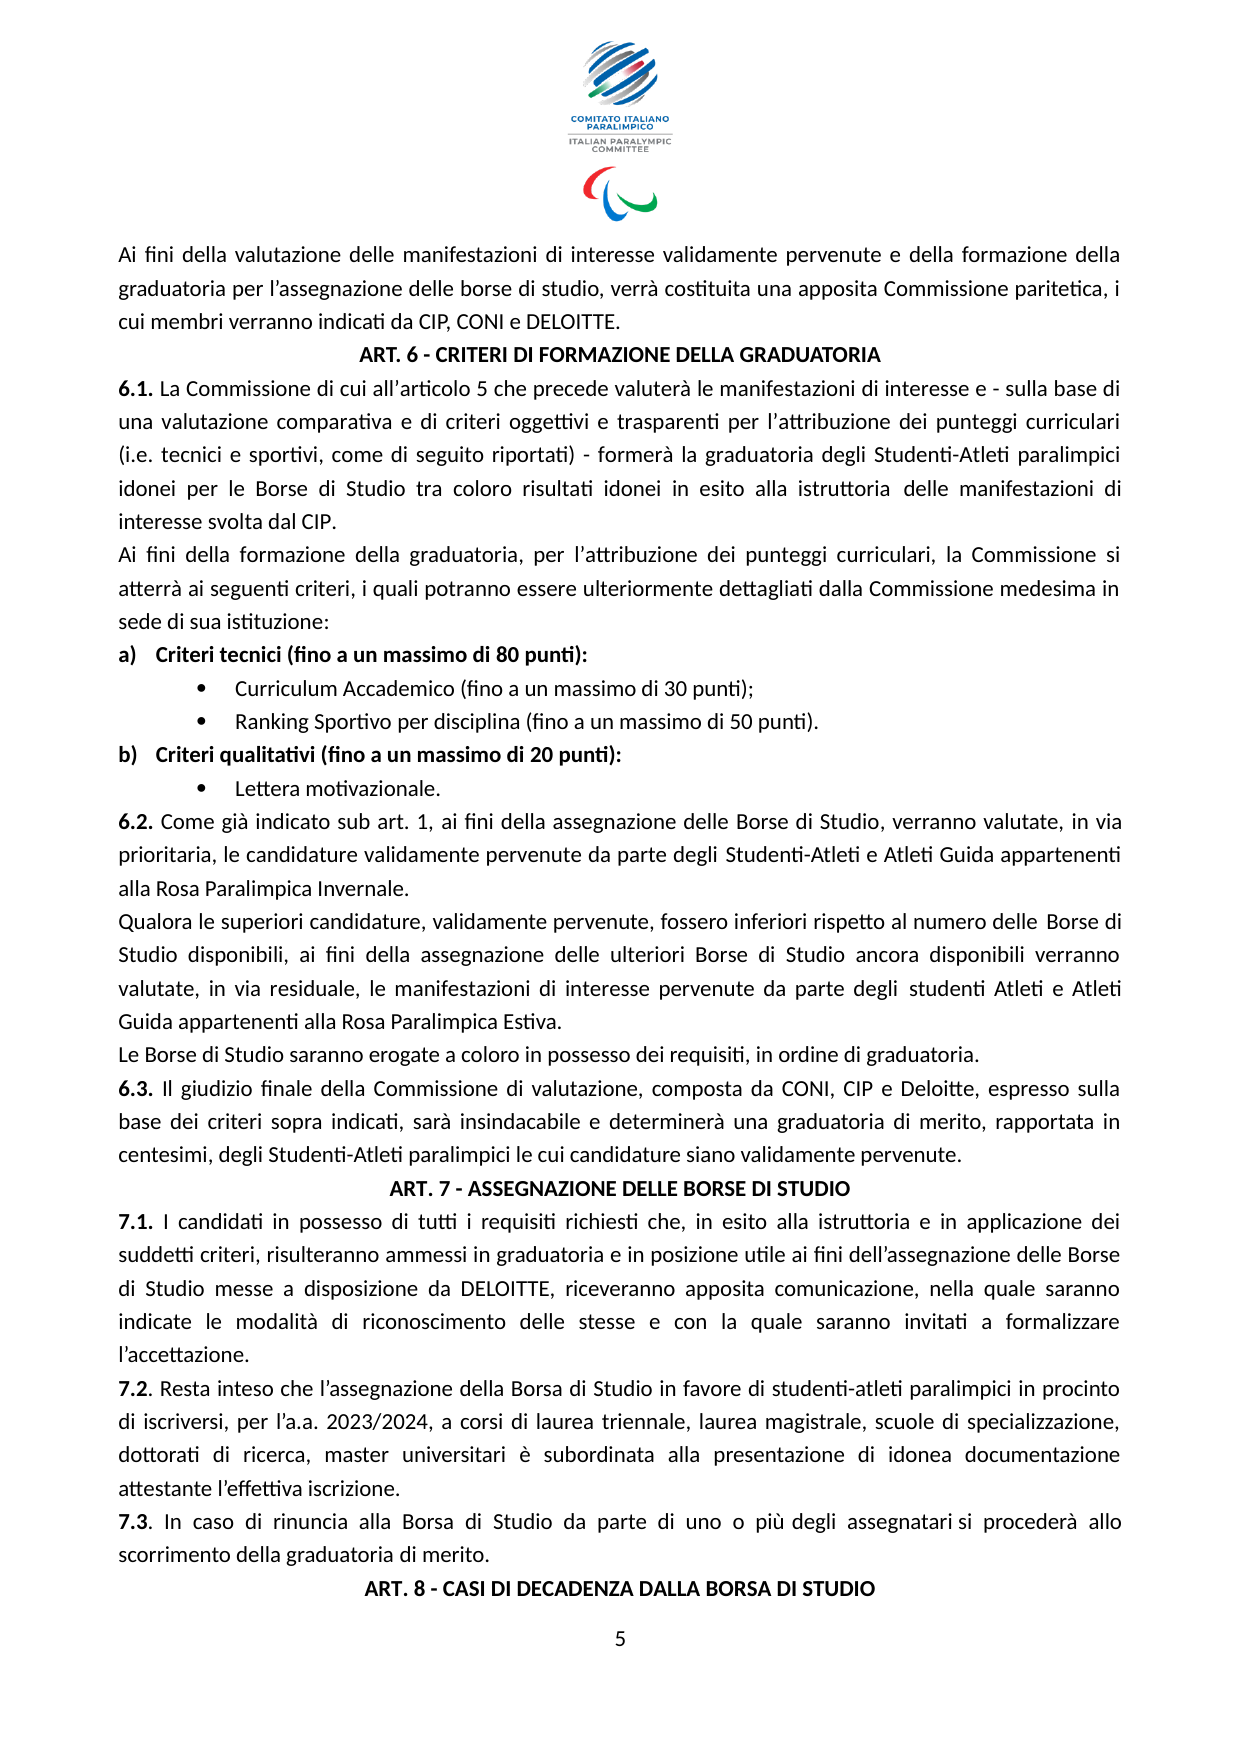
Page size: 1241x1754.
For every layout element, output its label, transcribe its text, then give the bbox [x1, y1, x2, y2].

list Lettera motivazionale. [197, 769, 1122, 803]
picture [543, 33, 697, 229]
text ART. 7 - ASSEGNAZIONE DELLE BORSE DI STUDIO [118, 1169, 1122, 1203]
text 6.2. Come già indicato sub art. 1, ai fini della assegnazione delle Borse di Studio, verranno valutate, in via prioritaria, le candidature validamente pervenute da parte degli Studenti-Atleti e Atleti Guida appartenenti alla Rosa Paralimpica Invernale. [118, 803, 1122, 903]
text ART. 6 - CRITERI DI FORMAZIONE DELLA GRADUATORIA [118, 336, 1122, 369]
text 7.2. Resta inteso che l’assegnazione della Borsa di Studio in favore di studenti-atleti paralimpici in procinto di iscriversi, per l’a.a. 2023/2024, a corsi di laurea triennale, laurea magistrale, scuole di specializzazione, dottorati di ricerca, master universitari è subordinata alla presentazione di idonea documentazione attestante l’effettiva iscrizione. [118, 1369, 1122, 1503]
text 7.1. I candidati in possesso di tutti i requisiti richiesti che, in esito alla istruttoria e in applicazione dei suddetti criteri, risulteranno ammessi in graduatoria e in posizione utile ai fini dell’assegnazione delle Borse di Studio messe a disposizione da DELOITTE, riceveranno apposita comunicazione, nella quale saranno indicate le modalità di riconoscimento delle stesse e con la quale saranno invitati a formalizzare l’accettazione. [118, 1203, 1122, 1369]
text Le Borse di Studio saranno erogate a coloro in possesso dei requisiti, in ordine di graduatoria. [118, 1036, 1122, 1069]
text Qualora le superiori candidature, validamente pervenute, fossero inferiori rispetto al numero delle Borse di Studio disponibili, ai fini della assegnazione delle ulteriori Borse di Studio ancora disponibili verranno valutate, in via residuale, le manifestazioni di interesse pervenute da parte degli studenti Atleti e Atleti Guida appartenenti alla Rosa Paralimpica Estiva. [118, 903, 1122, 1036]
text Ai fini della formazione della graduatoria, per l’attribuzione dei punteggi curriculari, la Commissione si atterrà ai seguenti criteri, i quali potranno essere ulteriormente dettagliati dalla Commissione medesima in sede di sua istituzione: [118, 536, 1122, 636]
text Ai fini della valutazione delle manifestazioni di interesse validamente pervenute e della formazione della graduatoria per l’assegnazione delle borse di studio, verrà costituita una apposita Commissione paritetica, i cui membri verranno indicati da CIP, CONI e DELOITTE. [118, 236, 1122, 336]
text 6.3. Il giudizio finale della Commissione di valutazione, composta da CONI, CIP e Deloitte, espresso sulla base dei criteri sopra indicati, sarà insindacabile e determinerà una graduatoria di merito, rapportata in centesimi, degli Studenti-Atleti paralimpici le cui candidature siano validamente pervenute. [118, 1069, 1122, 1169]
list Ranking Sportivo per disciplina (fino a un massimo di 50 punti). [197, 703, 1122, 736]
list Criteri qualitativi (fino a un massimo di 20 punti): [118, 736, 1122, 769]
text ART. 8 - CASI DI DECADENZA DALLA BORSA DI STUDIO [118, 1569, 1122, 1603]
text 7.3. In caso di rinuncia alla Borsa di Studio da parte di uno o più degli assegnatari si procederà allo scorrimento della graduatoria di merito. [118, 1503, 1122, 1569]
list Criteri tecnici (fino a un massimo di 80 punti): [118, 636, 1122, 669]
text 6.1. La Commissione di cui all’articolo 5 che precede valuterà le manifestazioni di interesse e - sulla base di una valutazione comparativa e di criteri oggettivi e trasparenti per l’attribuzione dei punteggi curriculari (i.e. tecnici e sportivi, come di seguito riportati) - formerà la graduatoria degli Studenti-Atleti paralimpici idonei per le Borse di Studio tra coloro risultati idonei in esito alla istruttoria delle manifestazioni di interesse svolta dal CIP. [118, 369, 1122, 536]
list Curriculum Accademico (fino a un massimo di 30 punti); [197, 669, 1122, 703]
